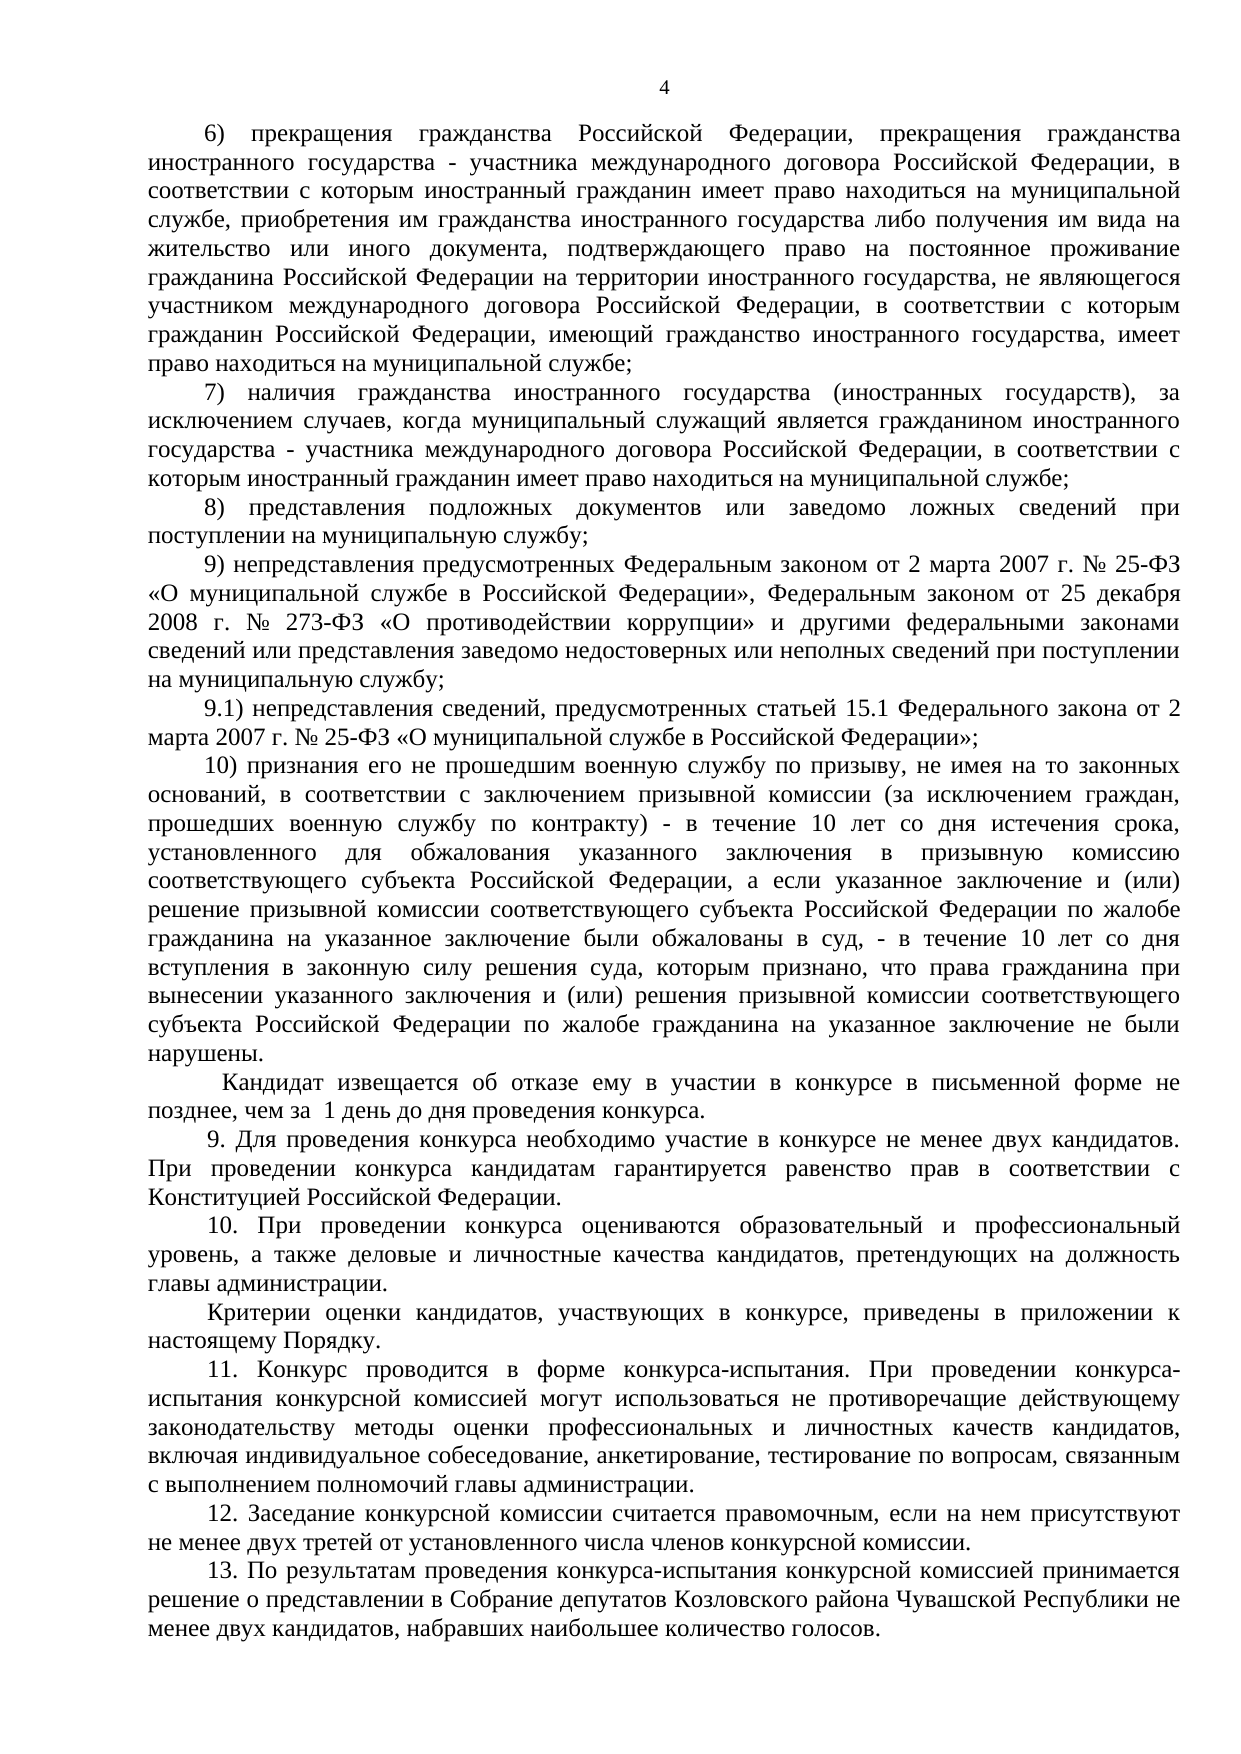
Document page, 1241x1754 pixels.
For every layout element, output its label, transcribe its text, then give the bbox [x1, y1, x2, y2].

text 9.1) непредставления сведений, предусмотренных статьей 15.1 Федерального закона от 2 марта 2007 г. № 25-ФЗ «О муниципальной службе в Российской Федерации»; [148, 693, 1181, 751]
text 7) наличия гражданства иностранного государства (иностранных государств), за исключением случаев, когда муниципальный служащий является гражданином иностранного государства - участника международного договора Российской Федерации, в соответствии с которым иностранный гражданин имеет право находиться на муниципальной службе; [148, 377, 1181, 492]
text 9) непредставления предусмотренных Федеральным законом от 2 марта 2007 г. № 25-ФЗ «О муниципальной службе в Российской Федерации», Федеральным законом от 25 декабря 2008 г. № 273-ФЗ «О противодействии коррупции» и другими федеральными законами сведений или представления заведомо недостоверных или неполных сведений при поступлении на муниципальную службу; [148, 549, 1181, 693]
text 12. Заседание конкурсной комиссии считается правомочным, если на нем присутствуют не менее двух третей от установленного числа членов конкурсной комиссии. [148, 1498, 1181, 1556]
text 10. При проведении конкурса оцениваются образовательный и профессиональный уровень, а также деловые и личностные качества кандидатов, претендующих на должность главы администрации. [148, 1211, 1181, 1297]
text Критерии оценки кандидатов, участвующих в конкурсе, приведены в приложении к настоящему Порядку. [148, 1297, 1181, 1354]
text 13. По результатам проведения конкурса-испытания конкурсной комиссией принимается решение о представлении в Собрание депутатов Козловского района Чувашской Республики не менее двух кандидатов, набравших наибольшее количество голосов. [148, 1556, 1181, 1642]
text 10) признания его не прошедшим военную службу по призыву, не имея на то законных оснований, в соответствии с заключением призывной комиссии (за исключением граждан, прошедших военную службу по контракту) - в течение 10 лет со дня истечения срока, установленного для обжалования указанного заключения в призывную комиссию соответствующего субъекта Российской Федерации, а если указанное заключение и (или) решение призывной комиссии соответствующего субъекта Российской Федерации по жалобе гражданина на указанное заключение были обжалованы в суд, - в течение 10 лет со дня вступления в законную силу решения суда, которым признано, что права гражданина при вынесении указанного заключения и (или) решения призывной комиссии соответствующего субъекта Российской Федерации по жалобе гражданина на указанное заключение не были нарушены. [148, 751, 1181, 1067]
text 9. Для проведения конкурса необходимо участие в конкурсе не менее двух кандидатов. При проведении конкурса кандидатам гарантируется равенство прав в соответствии с Конституцией Российской Федерации. [148, 1124, 1181, 1211]
text 8) представления подложных документов или заведомо ложных сведений при поступлении на муниципальную службу; [148, 492, 1181, 549]
text 11. Конкурс проводится в форме конкурса-испытания. При проведении конкурса-испытания конкурсной комиссией могут использоваться не противоречащие действующему законодательству методы оценки профессиональных и личностных качеств кандидатов, включая индивидуальное собеседование, анкетирование, тестирование по вопросам, связанным с выполнением полномочий главы администрации. [148, 1354, 1181, 1498]
text Кандидат извещается об отказе ему в участии в конкурсе в письменной форме не позднее, чем за 1 день до дня проведения конкурса. [148, 1067, 1181, 1124]
text 6) прекращения гражданства Российской Федерации, прекращения гражданства иностранного государства - участника международного договора Российской Федерации, в соответствии с которым иностранный гражданин имеет право находиться на муниципальной службе, приобретения им гражданства иностранного государства либо получения им вида на жительство или иного документа, подтверждающего право на постоянное проживание гражданина Российской Федерации на территории иностранного государства, не являющегося участником международного договора Российской Федерации, в соответствии с которым гражданин Российской Федерации, имеющий гражданство иностранного государства, имеет право находиться на муниципальной службе; [148, 118, 1181, 377]
